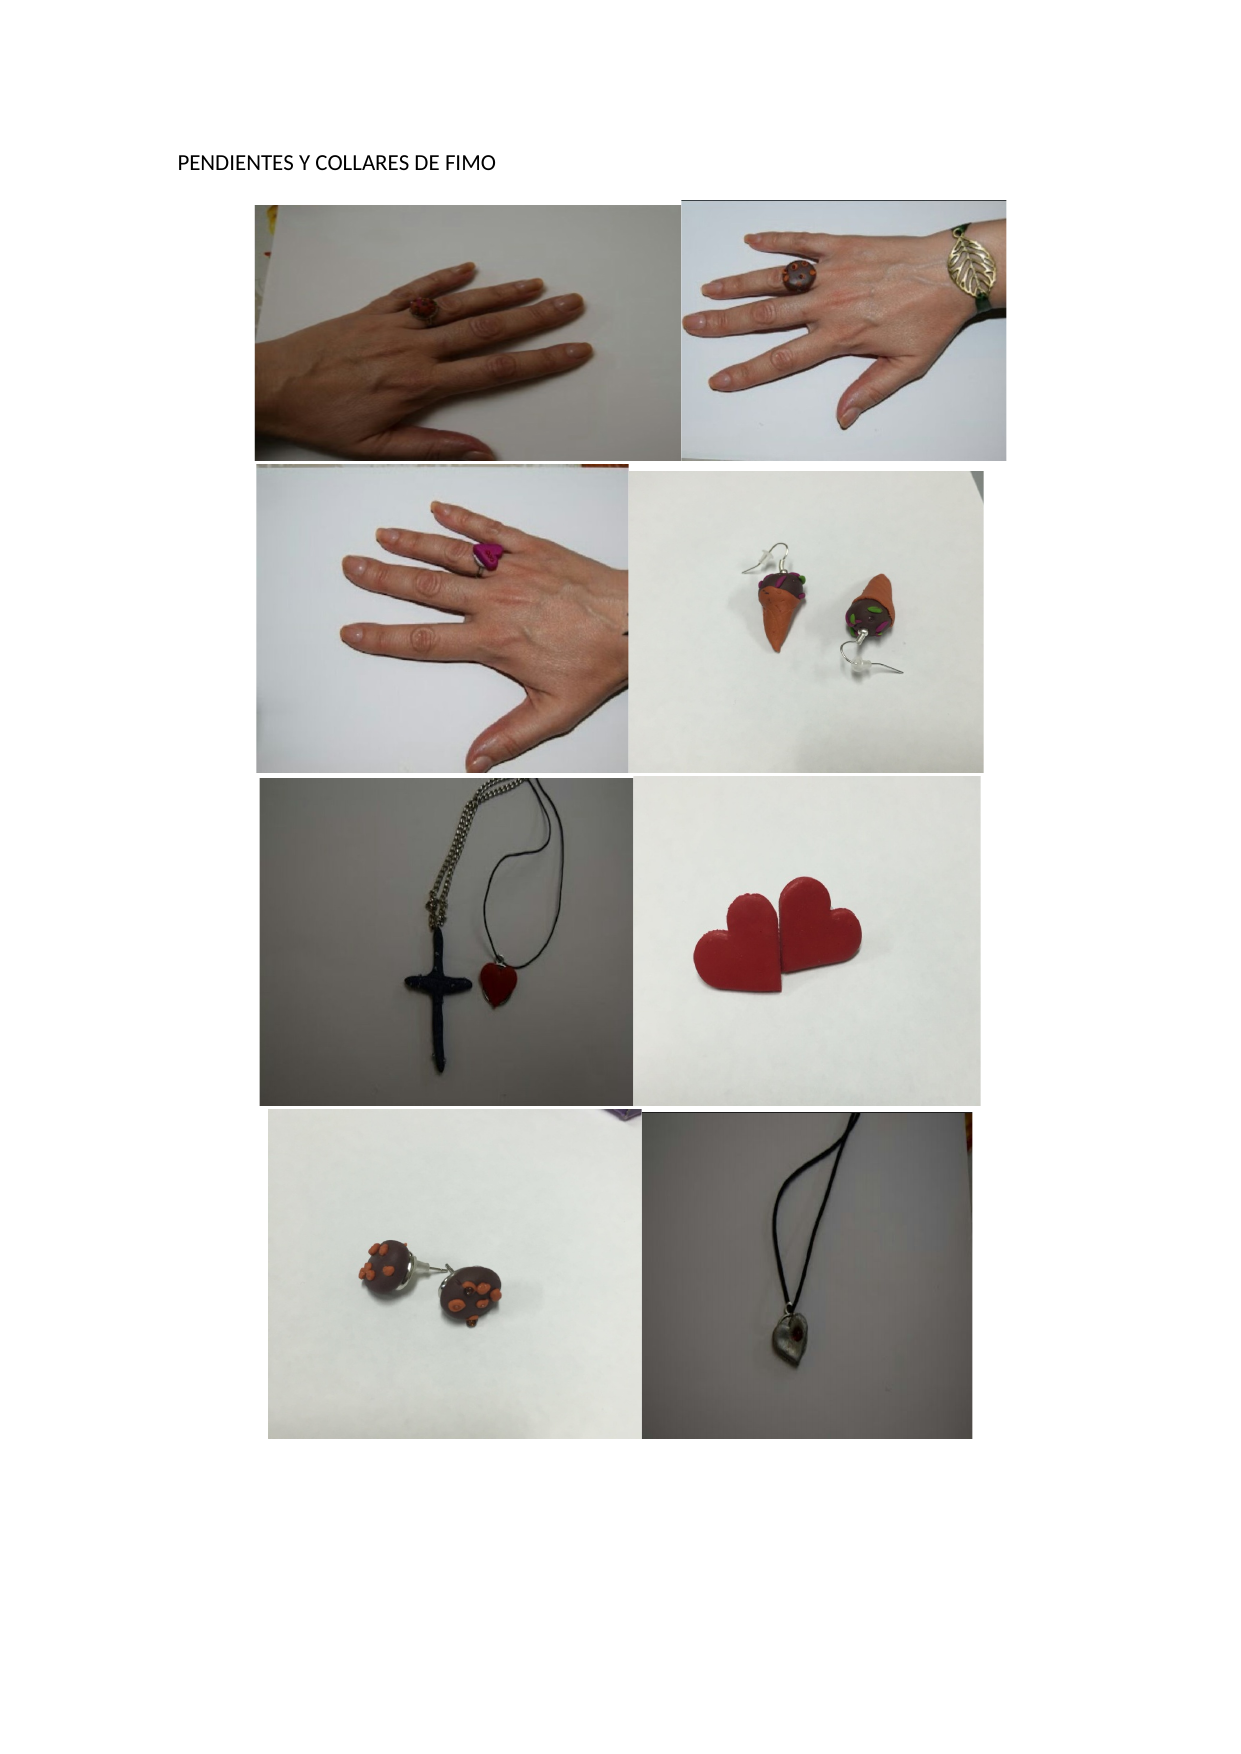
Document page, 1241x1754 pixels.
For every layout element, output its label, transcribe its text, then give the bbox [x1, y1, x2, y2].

text PENDIENTES Y COLLARES DE FIMO [177, 148, 1063, 176]
picture [256, 464, 984, 773]
picture [259, 776, 981, 1106]
picture [255, 200, 1007, 461]
picture [268, 1109, 973, 1439]
